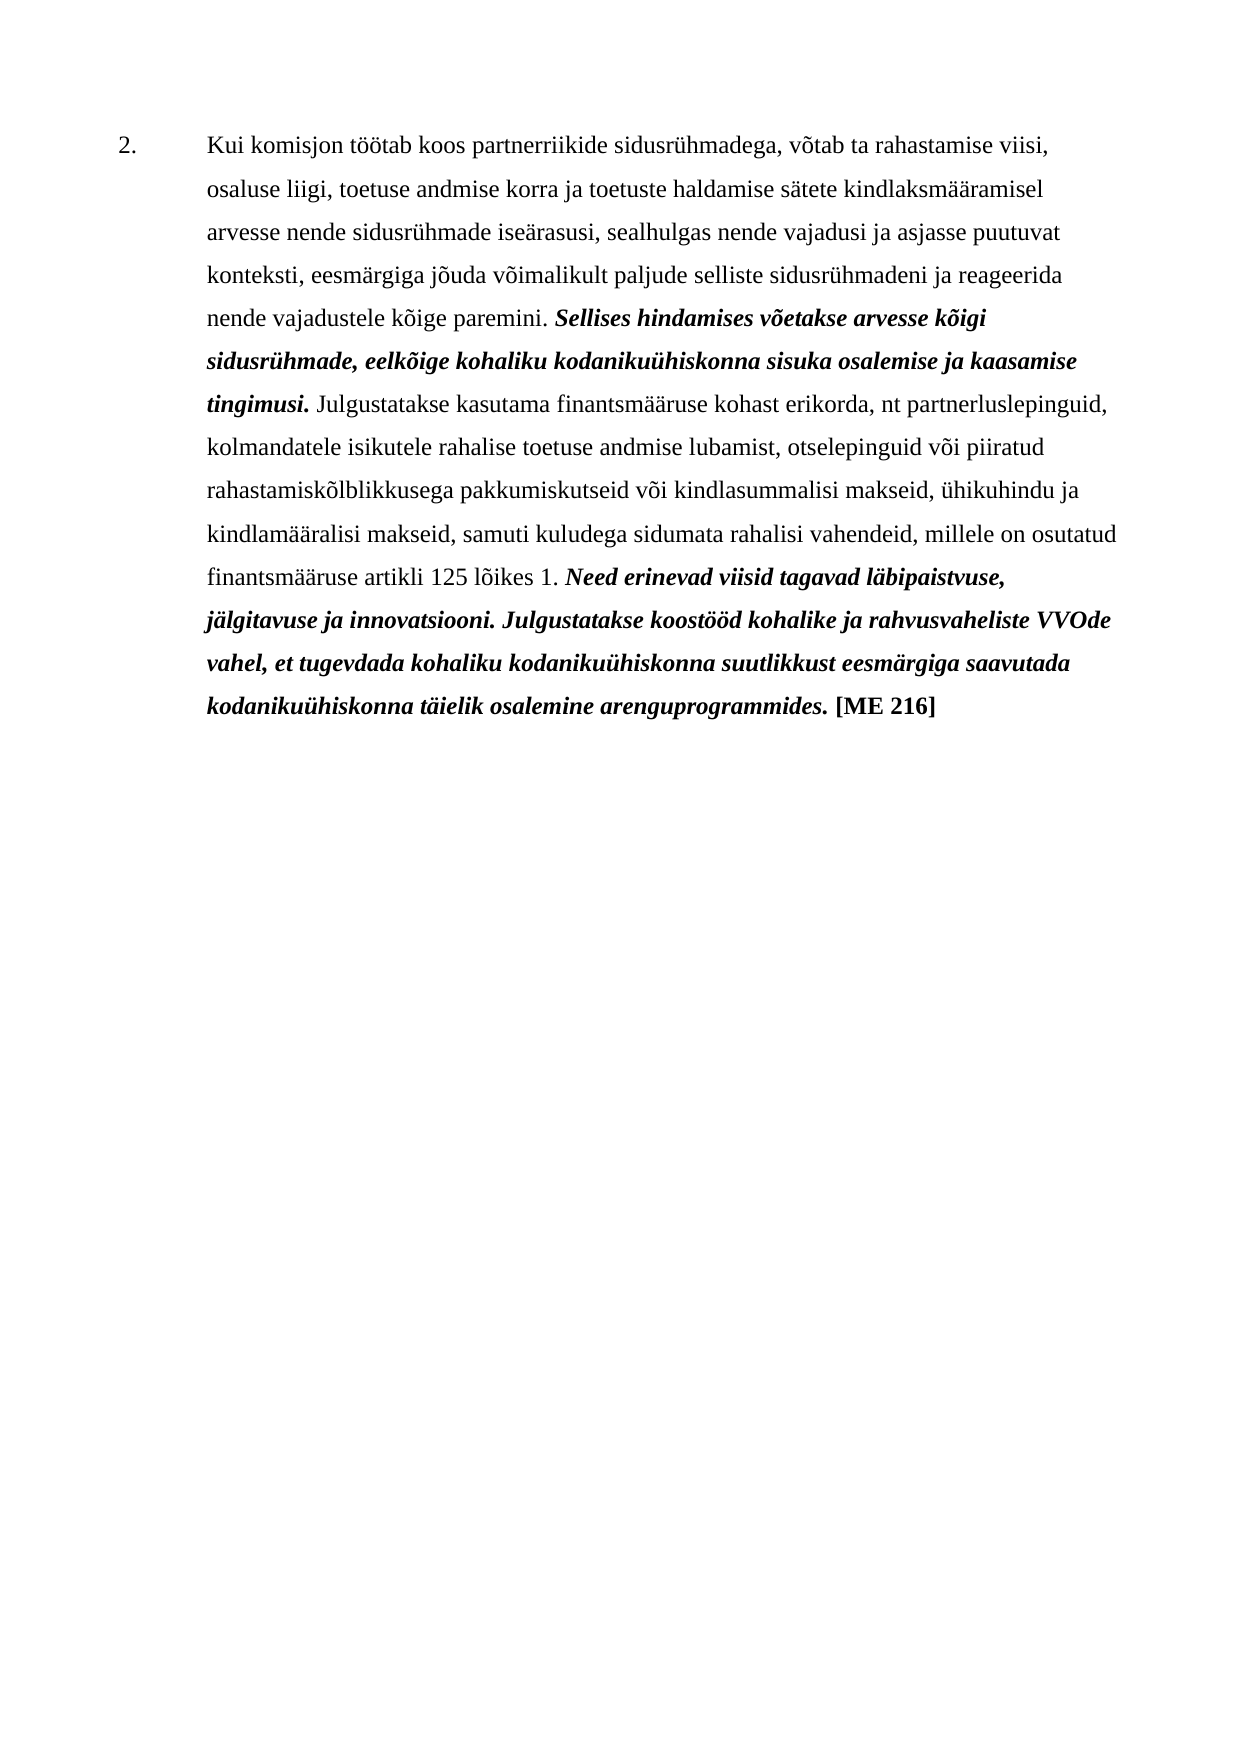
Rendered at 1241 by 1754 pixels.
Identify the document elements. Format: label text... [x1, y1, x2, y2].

text 2. Kui komisjon töötab koos partnerriikide sidusrühmadega, võtab ta rahastamise viisi, osaluse liigi, toetuse andmise korra ja toetuste haldamise sätete kindlaksmääramisel arvesse nende sidusrühmade iseärasusi, sealhulgas nende vajadusi ja asjasse puutuvat konteksti, eesmärgiga jõuda võimalikult paljude selliste sidusrühmadeni ja reageerida nende vajadustele kõige paremini. Sellises hindamises võetakse arvesse kõigi sidusrühmade, eelkõige kohaliku kodanikuühiskonna sisuka osalemise ja kaasamise tingimusi. Julgustatakse kasutama finantsmääruse kohast erikorda, nt partnerluslepinguid, kolmandatele isikutele rahalise toetuse andmise lubamist, otselepinguid või piiratud rahastamiskõlblikkusega pakkumiskutseid või kindlasummalisi makseid, ühikuhindu ja kindlamääralisi makseid, samuti kuludega sidumata rahalisi vahendeid, millele on osutatud finantsmääruse artikli 125 lõikes 1. Need erinevad viisid tagavad läbipaistvuse, jälgitavuse ja innovatsiooni. Julgustatakse koostööd kohalike ja rahvusvaheliste VVOde vahel, et tugevdada kohaliku kodanikuühiskonna suutlikkust eesmärgiga saavutada kodanikuühiskonna täielik osalemine arenguprogrammides. [ME 216] [118, 131, 1122, 720]
